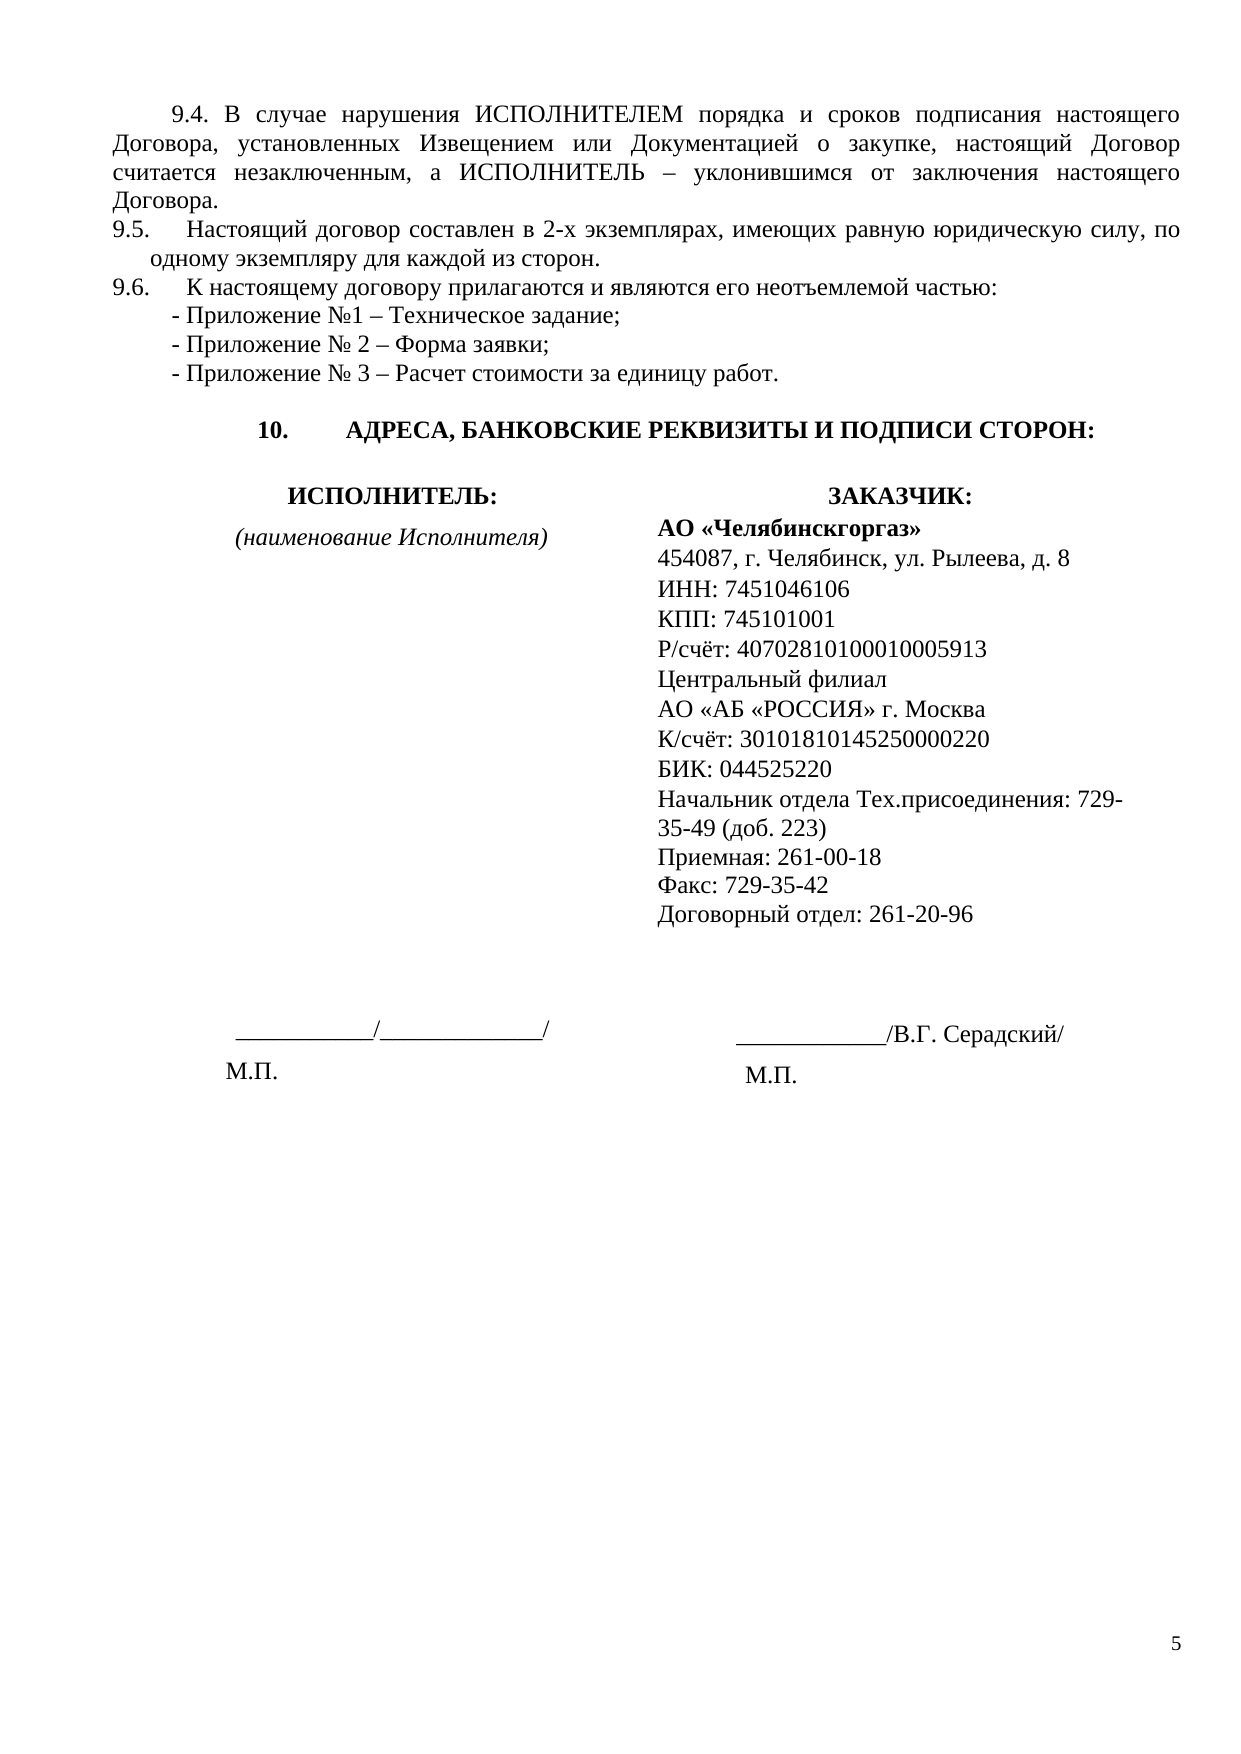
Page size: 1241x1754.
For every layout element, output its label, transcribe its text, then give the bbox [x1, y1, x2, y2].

table_header ЗАКАЗЧИК: [646, 473, 1154, 513]
list К настоящему договору прилагаются и являются его неотъемлемой частью: [112, 272, 1181, 300]
table_cell (наименование Исполнителя) [139, 514, 646, 969]
list Настоящий договор составлен в 2-х экземплярах, имеющих равную юридическую силу, по одному экземпляру для каждой из сторон. [112, 214, 1181, 272]
table_header ИСПОЛНИТЕЛЬ: [139, 473, 646, 513]
text - Приложение № 2 – Форма заявки; [112, 329, 1181, 358]
text 9.4. В случае нарушения ИСПОЛНИТЕЛЕМ порядка и сроков подписания настоящего Договора, установленных Извещением или Документацией о закупке, настоящий Договор считается незаключенным, а ИСПОЛНИТЕЛЬ – уклонившимся от заключения настоящего Договора. [112, 99, 1181, 214]
table_cell ____________/В.Г. Серадский/ М.П. [646, 970, 1154, 1135]
table_cell АО «Челябинскгоргаз» 454087, г. Челябинск, ул. Рылеева, д. 8 ИНН: 7451046106 КПП: 745101001 Р/счёт: 40702810100010005913 Центральный филиал АО «АБ «РОССИЯ» г. Москва К/счёт: 30101810145250000220 БИК: 044525220 Начальник отдела Тех.присоединения: 729-35-49 (доб. 223) Приемная: 261-00-18 Факс: 729-35-42 Договорный отдел: 261-20-96 [646, 514, 1154, 969]
text - Приложение № 3 – Расчет стоимости за единицу работ. [112, 358, 1181, 387]
text - Приложение №1 – Техническое задание; [112, 300, 1181, 329]
table_cell ___________/_____________/ М.П. [139, 970, 646, 1135]
list АДРЕСА, БАНКОВСКИЕ РЕКВИЗИТЫ И ПОДПИСИ СТОРОН: [112, 415, 1181, 444]
